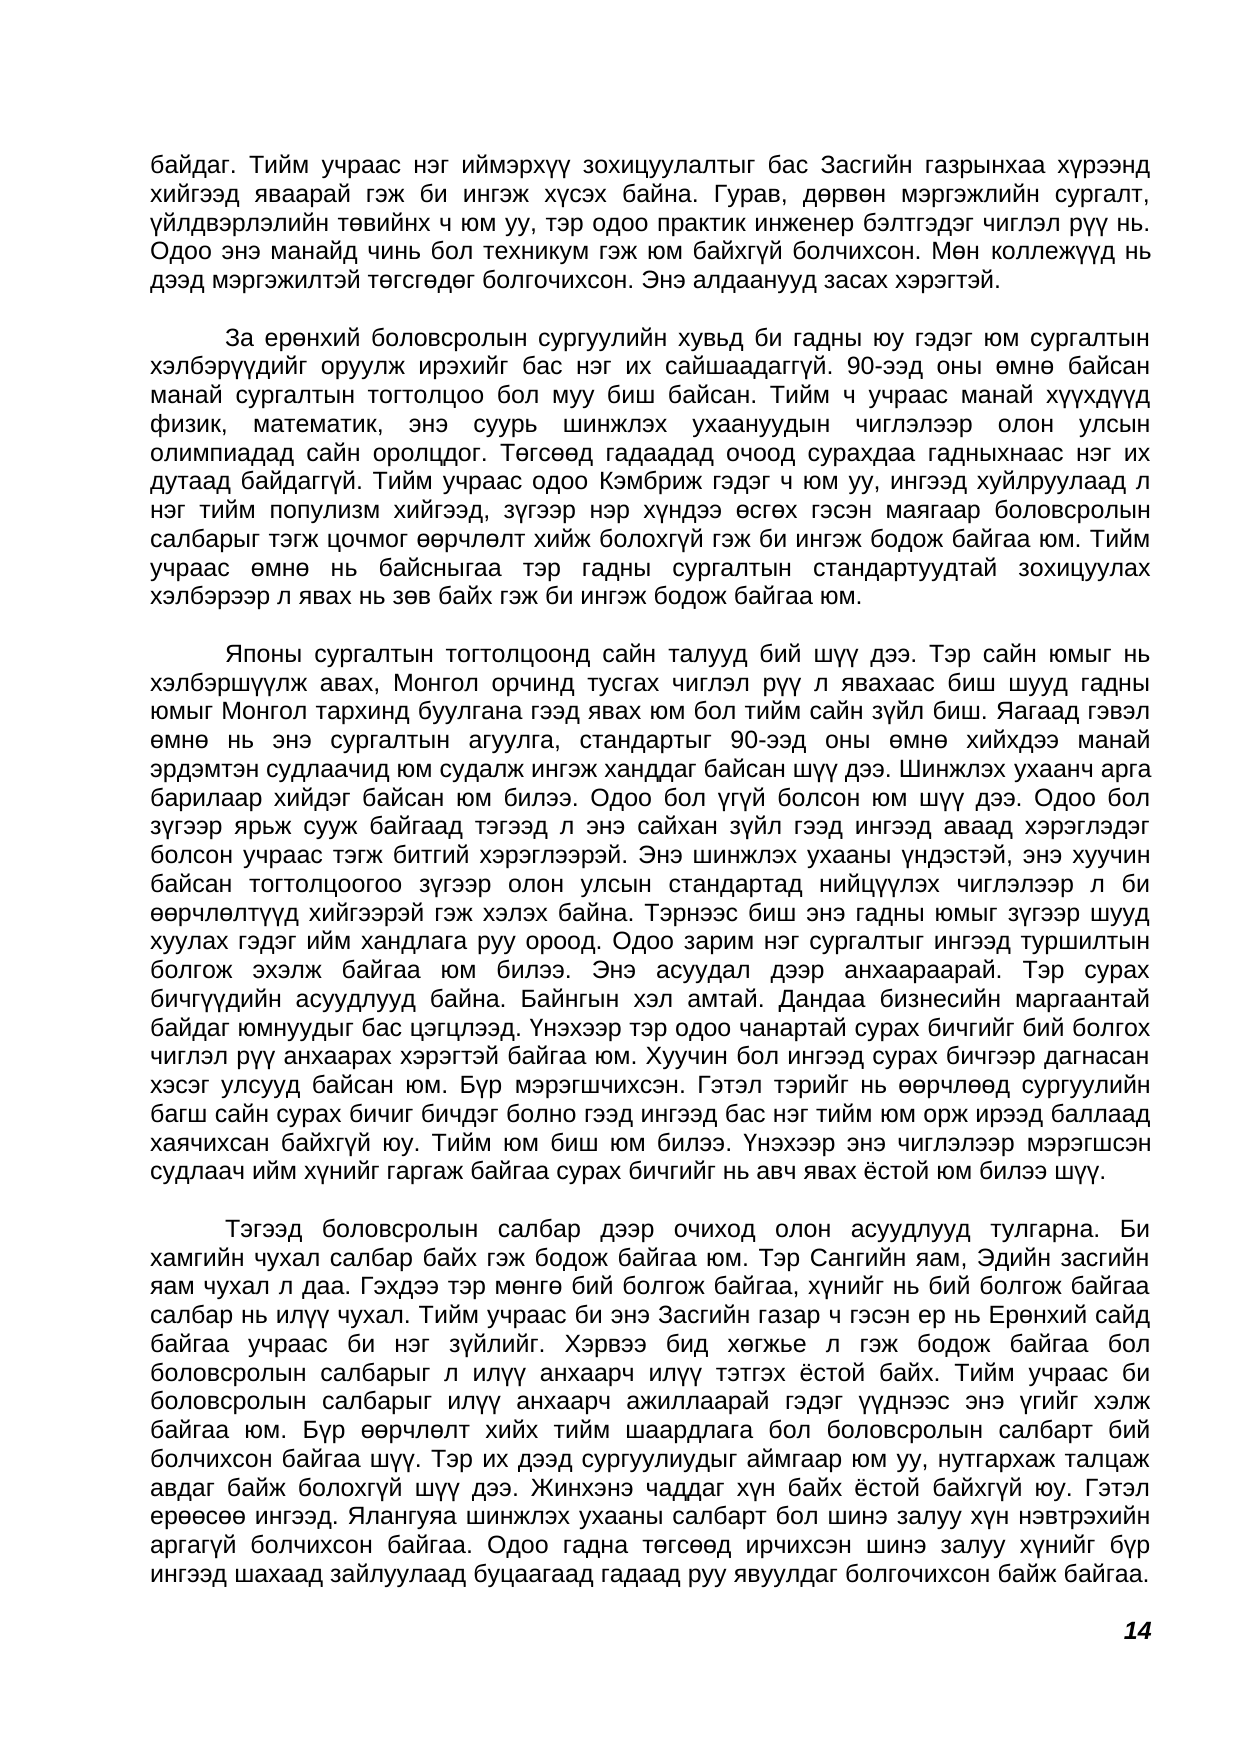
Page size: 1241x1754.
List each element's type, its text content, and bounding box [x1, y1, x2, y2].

text Японы сургалтын тогтолцоонд сайн талууд бий шүү дээ. Тэр сайн юмыг нь хэлбэршүүлж авах, Монгол орчинд тусгах чиглэл рүү л явахаас биш шууд гадны юмыг Монгол тархинд буулгана гээд явах юм бол тийм сайн зүйл биш. Яагаад гэвэл өмнө нь энэ сургалтын агуулга, стандартыг 90-ээд оны өмнө хийхдээ манай эрдэмтэн судлаачид юм судалж ингэж ханддаг байсан шүү дээ. Шинжлэх ухаанч арга барилаар хийдэг байсан юм билээ. Одоо бол үгүй болсон юм шүү дээ. Одоо бол зүгээр ярьж сууж байгаад тэгээд л энэ сайхан зүйл гээд ингээд аваад хэрэглэдэг болсон учраас тэгж битгий хэрэглээрэй. Энэ шинжлэх ухааны үндэстэй, энэ хуучин байсан тогтолцоогоо зүгээр олон улсын стандартад нийцүүлэх чиглэлээр л би өөрчлөлтүүд хийгээрэй гэж хэлэх байна. Тэрнээс биш энэ гадны юмыг зүгээр шууд хуулах гэдэг ийм хандлага руу ороод. Одоо зарим нэг сургалтыг ингээд туршилтын болгож эхэлж байгаа юм билээ. Энэ асуудал дээр анхаараарай. Тэр сурах бичгүүдийн асуудлууд байна. Байнгын хэл амтай. Дандаа бизнесийн маргаантай байдаг юмнуудыг бас цэгцлээд. Үнэхээр тэр одоо чанартай сурах бичгийг бий болгох чиглэл рүү анхаарах хэрэгтэй байгаа юм. Хуучин бол ингээд сурах бичгээр дагнасан хэсэг улсууд байсан юм. Бүр мэрэгшчихсэн. Гэтэл тэрийг нь өөрчлөөд сургуулийн багш сайн сурах бичиг бичдэг болно гээд ингээд бас нэг тийм юм орж ирээд баллаад хаячихсан байхгүй юу. Тийм юм биш юм билээ. Үнэхээр энэ чиглэлээр мэрэгшсэн судлаач ийм хүнийг гаргаж байгаа сурах бичгийг нь авч явах ёстой юм билээ шүү. [150, 639, 1151, 1185]
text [150, 150, 1151, 294]
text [150, 1214, 1151, 1587]
text За ерөнхий боловсролын сургуулийн хувьд би гадны юу гэдэг юм сургалтын хэлбэрүүдийг оруулж ирэхийг бас нэг их сайшаадаггүй. 90-ээд оны өмнө байсан манай сургалтын тогтолцоо бол муу биш байсан. Тийм ч учраас манай хүүхдүүд физик, математик, энэ суурь шинжлэх ухаануудын чиглэлээр олон улсын олимпиадад сайн оролцдог. Төгсөөд гадаадад очоод сурахдаа гадныхнаас нэг их дутаад байдаггүй. Тийм учраас одоо Кэмбриж гэдэг ч юм уу, ингээд хуйлруулаад л нэг тийм популизм хийгээд, зүгээр нэр хүндээ өсгөх гэсэн маягаар боловсролын салбарыг тэгж цочмог өөрчлөлт хийж болохгүй гэж би ингэж бодож байгаа юм. Тийм учраас өмнө нь байсныгаа тэр гадны сургалтын стандартуудтай зохицуулах хэлбэрээр л явах нь зөв байх гэж би ингэж бодож байгаа юм. [150, 322, 1151, 610]
